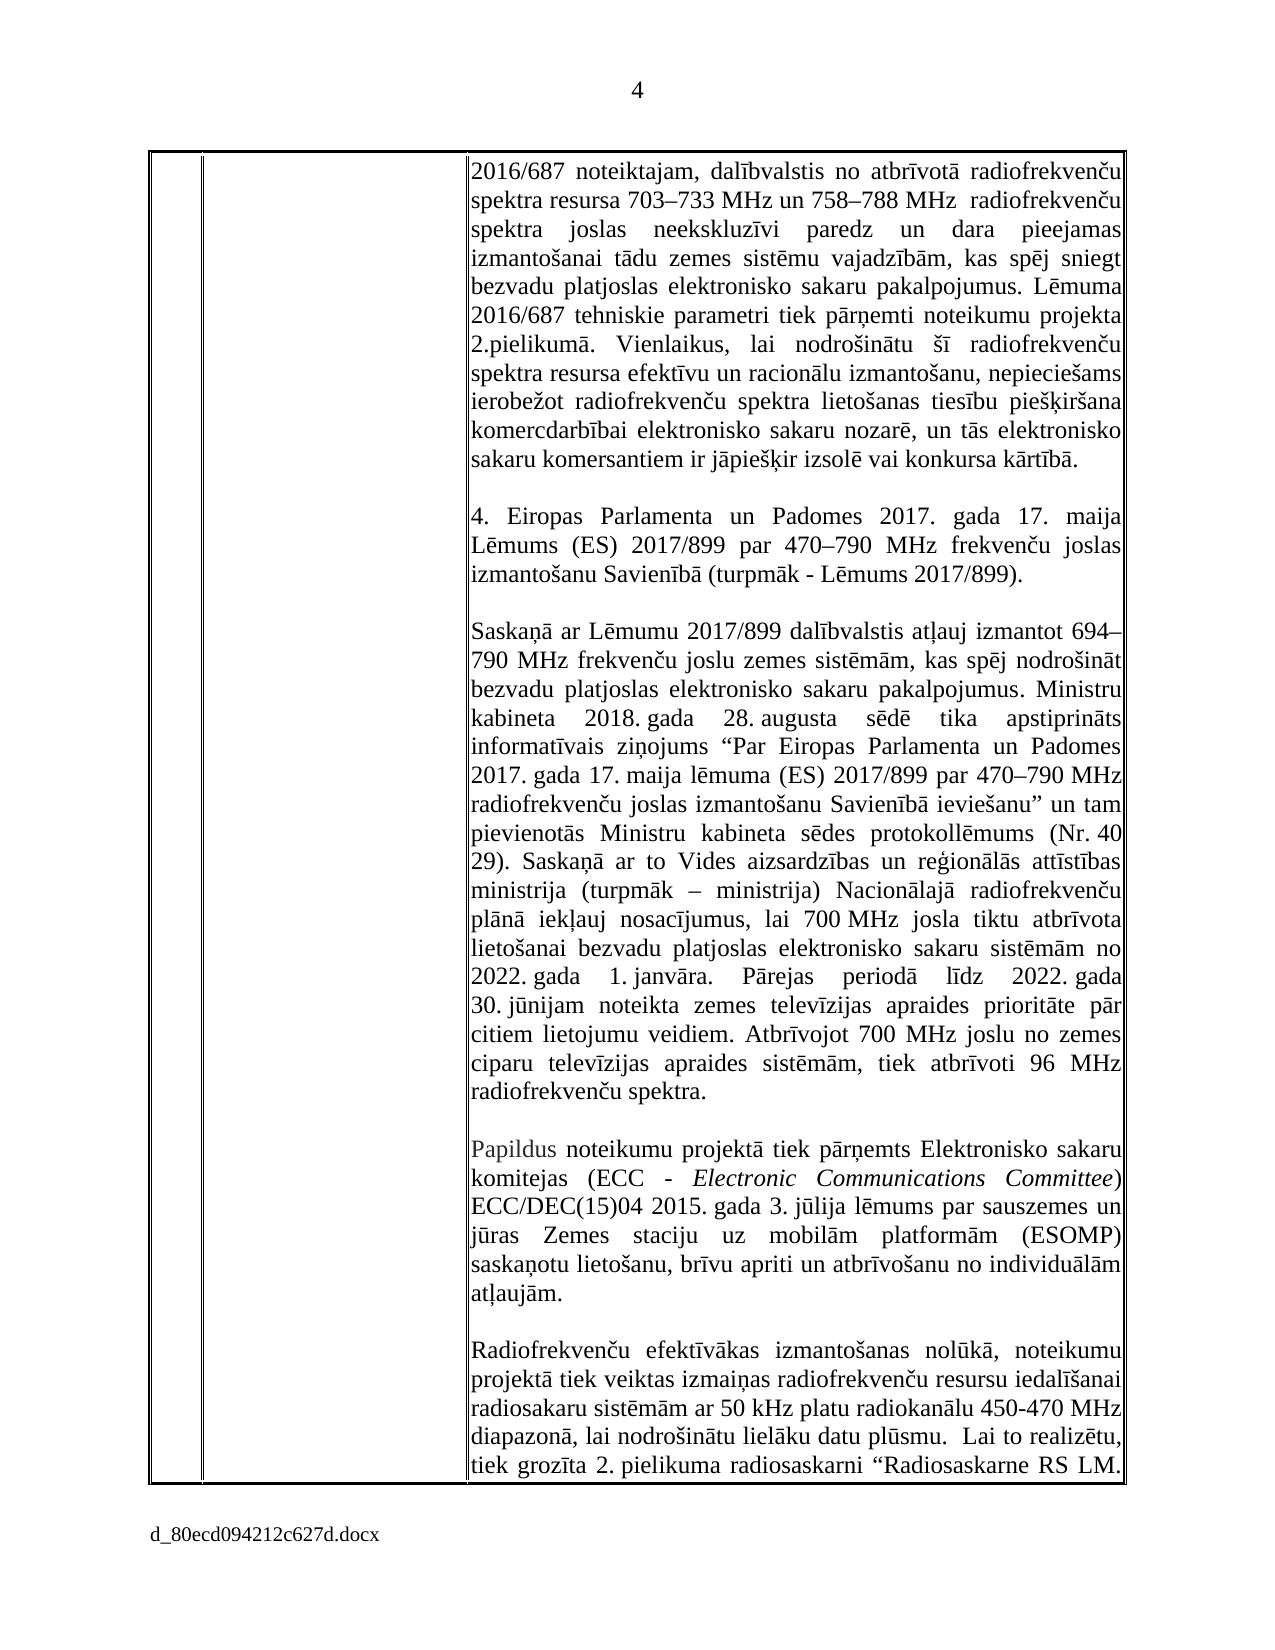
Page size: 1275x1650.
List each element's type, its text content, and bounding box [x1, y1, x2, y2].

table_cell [468, 153, 1123, 1482]
table_cell 2. [152, 153, 203, 1482]
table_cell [203, 153, 467, 1482]
